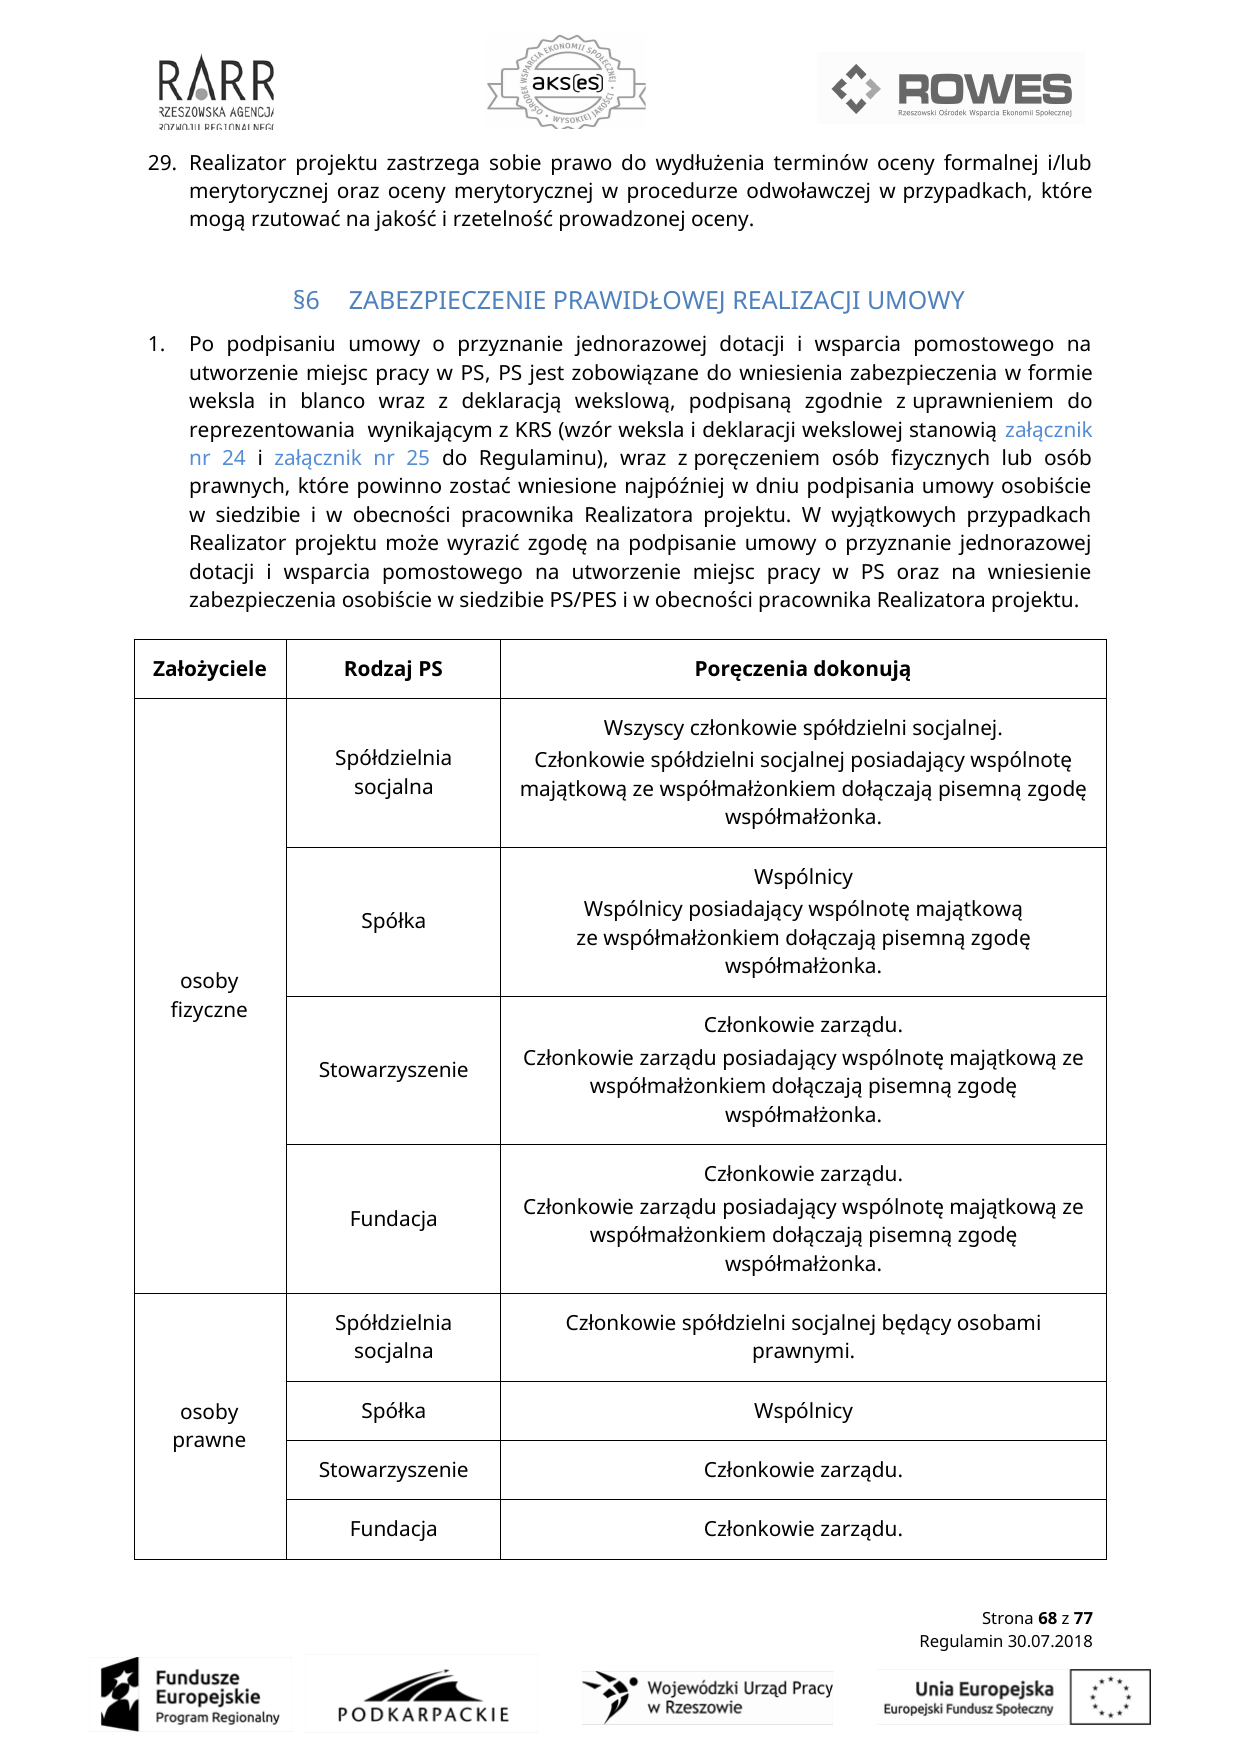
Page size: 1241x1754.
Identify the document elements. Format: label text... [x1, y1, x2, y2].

table_cell Członkowie zarządu. [501, 1441, 1106, 1499]
table_cell Stowarzyszenie [287, 1441, 500, 1499]
subtitle ZABEZPIECZENIE PRAWIDŁOWEJ REALIZACJI UMOWY [148, 283, 1093, 317]
table_cell Spółka [287, 1382, 500, 1440]
table_cell Fundacja [287, 1500, 500, 1559]
table_cell Wspólnicy Wspólnicy posiadający wspólnotę majątkową ze współmałżonkiem dołączają pisemną zgodę współmałżonka. [501, 848, 1106, 996]
list Po podpisaniu umowy o przyznanie jednorazowej dotacji i wsparcia pomostowego na utworzenie miejsc pracy w PS, PS jest zobowiązane do wniesienia zabezpieczenia w formie weksla in blanco wraz z deklaracją wekslową, podpisaną zgodnie z uprawnieniem do reprezentowania wynikającym z KRS (wzór weksla i deklaracji wekslowej stanowią załącznik nr 24 i załącznik nr 25 do Regulaminu), wraz z poręczeniem osób fizycznych lub osób prawnych, które powinno zostać wniesione najpóźniej w dniu podpisania umowy osobiście w siedzibie i w obecności pracownika Realizatora projektu. W wyjątkowych przypadkach Realizator projektu może wyrazić zgodę na podpisanie umowy o przyznanie jednorazowej dotacji i wsparcia pomostowego na utworzenie miejsc pracy w PS oraz na wniesienie zabezpieczenia osobiście w siedzibie PS/PES i w obecności pracownika Realizatora projektu. [148, 329, 1093, 614]
table_cell Wszyscy członkowie spółdzielni socjalnej. Członkowie spółdzielni socjalnej posiadający wspólnotę majątkową ze współmałżonkiem dołączają pisemną zgodę współmałżonka. [501, 699, 1106, 847]
table_cell Spółdzielnia socjalna [287, 1294, 500, 1381]
table_cell Fundacja [287, 1145, 500, 1293]
table_cell Spółdzielnia socjalna [287, 699, 500, 847]
table_header Założyciele [135, 640, 286, 698]
picture [303, 1652, 540, 1735]
table_cell osoby fizyczne [135, 699, 286, 1293]
table_header Poręczenia dokonują [501, 640, 1106, 698]
table_cell Członkowie zarządu. Członkowie zarządu posiadający wspólnotę majątkową ze współmałżonkiem dołączają pisemną zgodę współmałżonka. [501, 997, 1106, 1144]
table_cell Członkowie zarządu. [501, 1500, 1106, 1559]
picture [580, 1669, 835, 1727]
picture [875, 1667, 1153, 1727]
table_header Rodzaj PS [287, 640, 500, 698]
table_cell osoby prawne [135, 1294, 286, 1559]
picture [87, 1655, 294, 1734]
table_cell Wspólnicy [501, 1382, 1106, 1440]
picture [158, 53, 273, 129]
picture [817, 52, 1086, 124]
picture [486, 34, 646, 129]
table_cell Członkowie spółdzielni socjalnej będący osobami prawnymi. [501, 1294, 1106, 1381]
table_cell Spółka [287, 848, 500, 996]
table_cell Członkowie zarządu. Członkowie zarządu posiadający wspólnotę majątkową ze współmałżonkiem dołączają pisemną zgodę współmałżonka. [501, 1145, 1106, 1293]
list Realizator projektu zastrzega sobie prawo do wydłużenia terminów oceny formalnej i/lub merytorycznej oraz oceny merytorycznej w procedurze odwoławczej w przypadkach, które mogą rzutować na jakość i rzetelność prowadzonej oceny. [148, 148, 1093, 233]
table_cell Stowarzyszenie [287, 997, 500, 1144]
